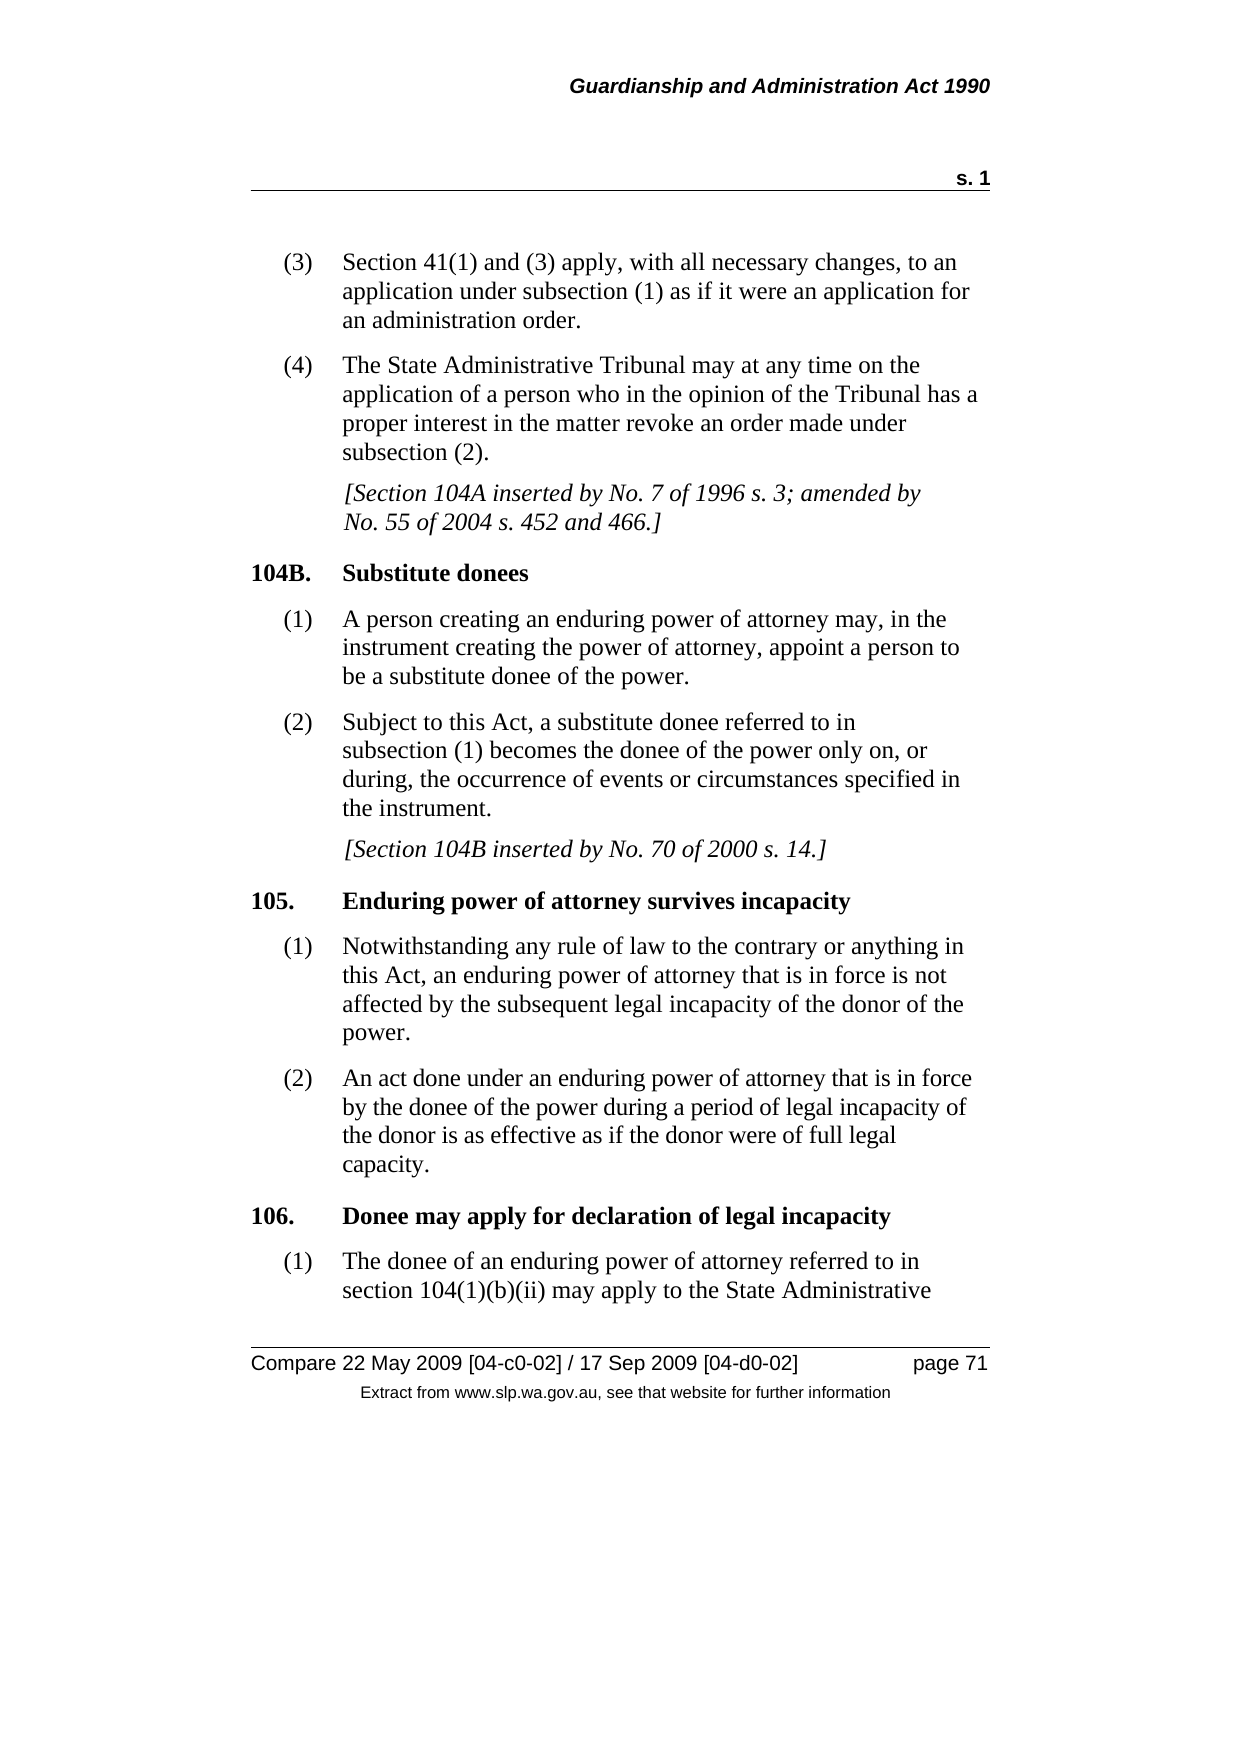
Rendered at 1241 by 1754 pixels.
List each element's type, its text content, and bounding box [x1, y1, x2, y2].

text (4) The State Administrative Tribunal may at any time on the application of a person who in the opinion of the Tribunal has a proper interest in the matter revoke an order made under subsection (2). [251, 350, 990, 465]
subtitle 106. Donee may apply for declaration of legal incapacity [251, 1201, 990, 1229]
text [Section 104B inserted by No. 70 of 2000 s. 14.] [251, 834, 990, 863]
text (2) An act done under an enduring power of attorney that is in force by the donee of the power during a period of legal incapacity of the donor is as effective as if the donor were of full legal capacity. [251, 1063, 990, 1178]
text (2) Subject to this Act, a substitute donee referred to in subsection (1) becomes the donee of the power only on, or during, the occurrence of events or circumstances specified in the instrument. [251, 707, 990, 822]
text (1) A person creating an enduring power of attorney may, in the instrument creating the power of attorney, appoint a person to be a substitute donee of the power. [251, 604, 990, 690]
subtitle 104B. Substitute donees [251, 558, 990, 587]
text (3) Section 41(1) and (3) apply, with all necessary changes, to an application under subsection (1) as if it were an application for an administration order. [251, 247, 990, 334]
subtitle 105. Enduring power of attorney survives incapacity [251, 886, 990, 914]
text (1) Notwithstanding any rule of law to the contrary or anything in this Act, an enduring power of attorney that is in force is not affected by the subsequent legal incapacity of the donor of the power. [251, 931, 990, 1046]
text [Section 104A inserted by No. 7 of 1996 s. 3; amended by No. 55 of 2004 s. 452 and 466.] [251, 478, 990, 535]
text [251, 1246, 990, 1304]
